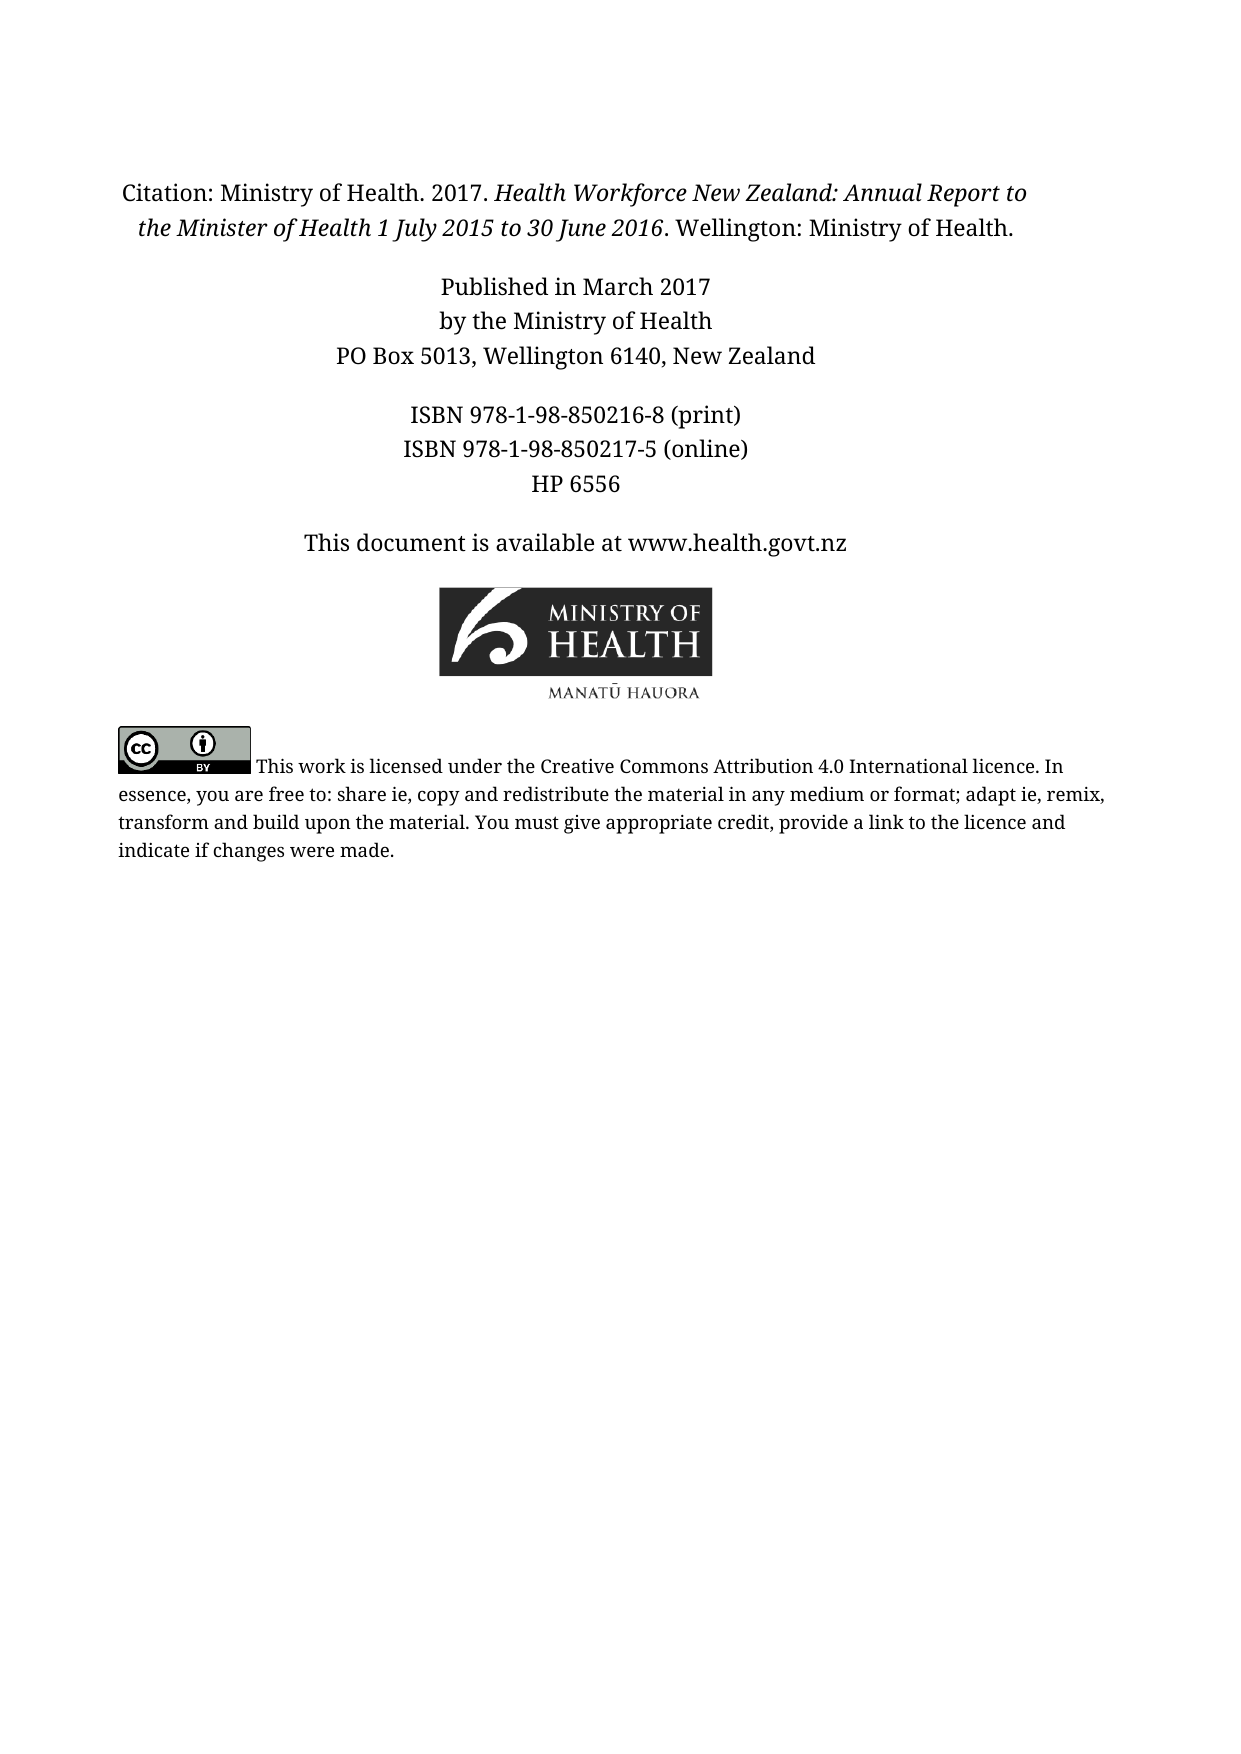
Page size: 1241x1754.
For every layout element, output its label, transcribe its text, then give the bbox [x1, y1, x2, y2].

text Citation: Ministry of Health. 2017. Health Workforce New Zealand: Annual Report to the Minister of Health 1 July 2015 to 30 June 2016. Wellington: Ministry of Health. [118, 177, 1033, 243]
text This work is licensed under the Creative Commons Attribution 4.0 International licence. In essence, you are free to: share ie, copy and redistribute the material in any medium or format; adapt ie, remix, transform and build upon the material. You must give appropriate credit, provide a link to the licence and indicate if changes were made. [118, 726, 1122, 863]
picture [118, 726, 251, 774]
text Published in March 2017 by the Ministry of Health PO Box 5013, Wellington 6140, New Zealand [118, 271, 1033, 371]
text ISBN 978-1-98-850216-8 (print) ISBN 978-1-98-850217-5 (online) HP 6556 [118, 399, 1033, 499]
text This document is available at www.health.govt.nz [118, 527, 1033, 558]
